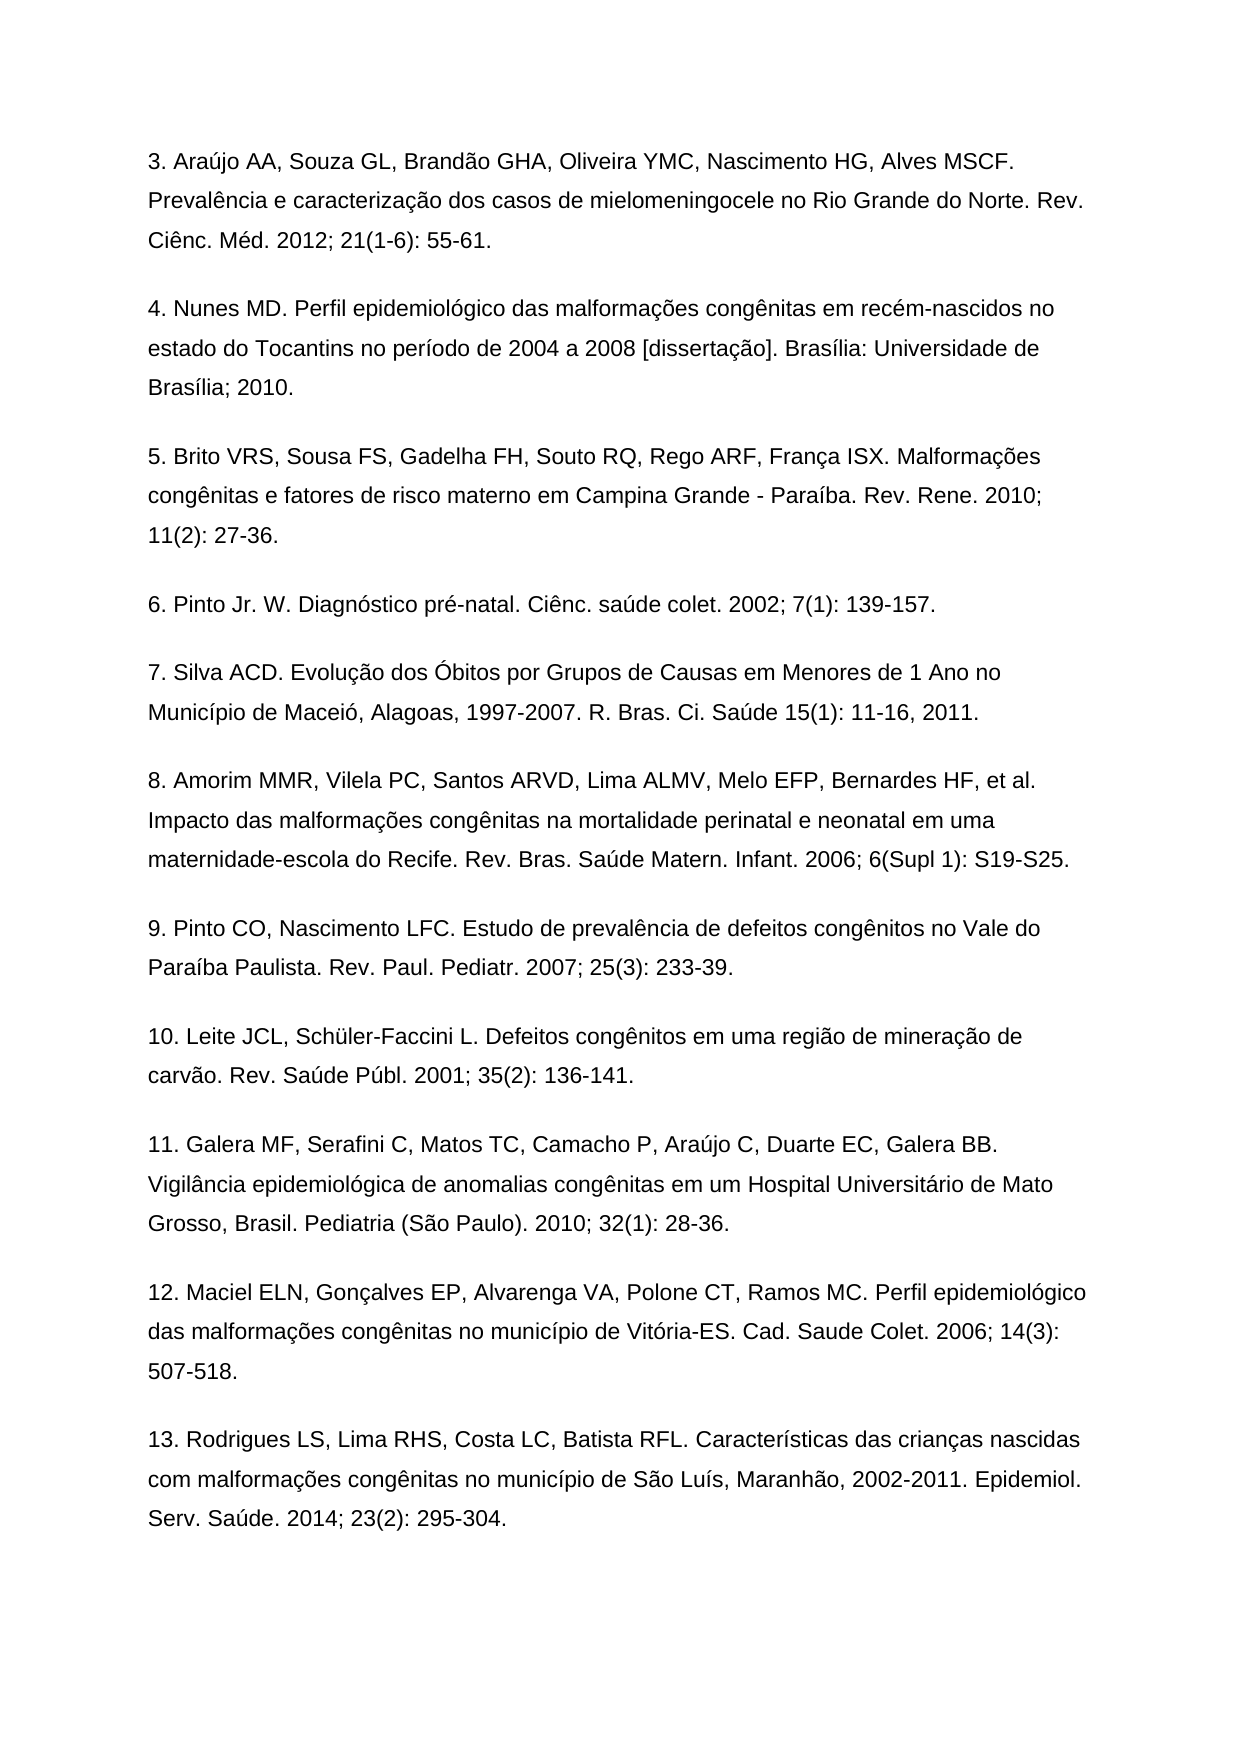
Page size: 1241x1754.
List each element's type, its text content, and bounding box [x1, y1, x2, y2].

text 7. Silva ACD. Evolução dos Óbitos por Grupos de Causas em Menores de 1 Ano no Município de Maceió, Alagoas, 1997-2007. R. Bras. Ci. Saúde 15(1): 11-16, 2011. [148, 659, 1092, 725]
text 3. Araújo AA, Souza GL, Brandão GHA, Oliveira YMC, Nascimento HG, Alves MSCF. Prevalência e caracterização dos casos de mielomeningocele no Rio Grande do Norte. Rev. Ciênc. Méd. 2012; 21(1-6): 55-61. [148, 148, 1092, 253]
text 8. Amorim MMR, Vilela PC, Santos ARVD, Lima ALMV, Melo EFP, Bernardes HF, et al. Impacto das malformações congênitas na mortalidade perinatal e neonatal em uma maternidade-escola do Recife. Rev. Bras. Saúde Matern. Infant. 2006; 6(Supl 1): S19-S25. [148, 767, 1092, 873]
list 12. Maciel ELN, Gonçalves EP, Alvarenga VA, Polone CT, Ramos MC. Perfil epidemiológico das malformações congênitas no município de Vitória-ES. Cad. Saude Colet. 2006; 14(3): 507-518. [148, 1279, 1092, 1384]
text 6. Pinto Jr. W. Diagnóstico pré-natal. Ciênc. saúde colet. 2002; 7(1): 139-157. [148, 591, 1092, 617]
text 10. Leite JCL, Schüler-Faccini L. Defeitos congênitos em uma região de mineração de carvão. Rev. Saúde Públ. 2001; 35(2): 136-141. [148, 1023, 1092, 1089]
text 5. Brito VRS, Sousa FS, Gadelha FH, Souto RQ, Rego ARF, França ISX. Malformações congênitas e fatores de risco materno em Campina Grande - Paraíba. Rev. Rene. 2010; 11(2): 27-36. [148, 443, 1092, 548]
text 13. Rodrigues LS, Lima RHS, Costa LC, Batista RFL. Características das crianças nascidas com malformações congênitas no município de São Luís, Maranhão, 2002-2011. Epidemiol. Serv. Saúde. 2014; 23(2): 295-304. [148, 1426, 1092, 1532]
text 4. Nunes MD. Perfil epidemiológico das malformações congênitas em recém-nascidos no estado do Tocantins no período de 2004 a 2008 [dissertação]. Brasília: Universidade de Brasília; 2010. [148, 295, 1092, 401]
text 9. Pinto CO, Nascimento LFC. Estudo de prevalência de defeitos congênitos no Vale do Paraíba Paulista. Rev. Paul. Pediatr. 2007; 25(3): 233-39. [148, 915, 1092, 981]
text 11. Galera MF, Serafini C, Matos TC, Camacho P, Araújo C, Duarte EC, Galera BB. Vigilância epidemiológica de anomalias congênitas em um Hospital Universitário de Mato Grosso, Brasil. Pediatria (São Paulo). 2010; 32(1): 28-36. [148, 1131, 1092, 1236]
